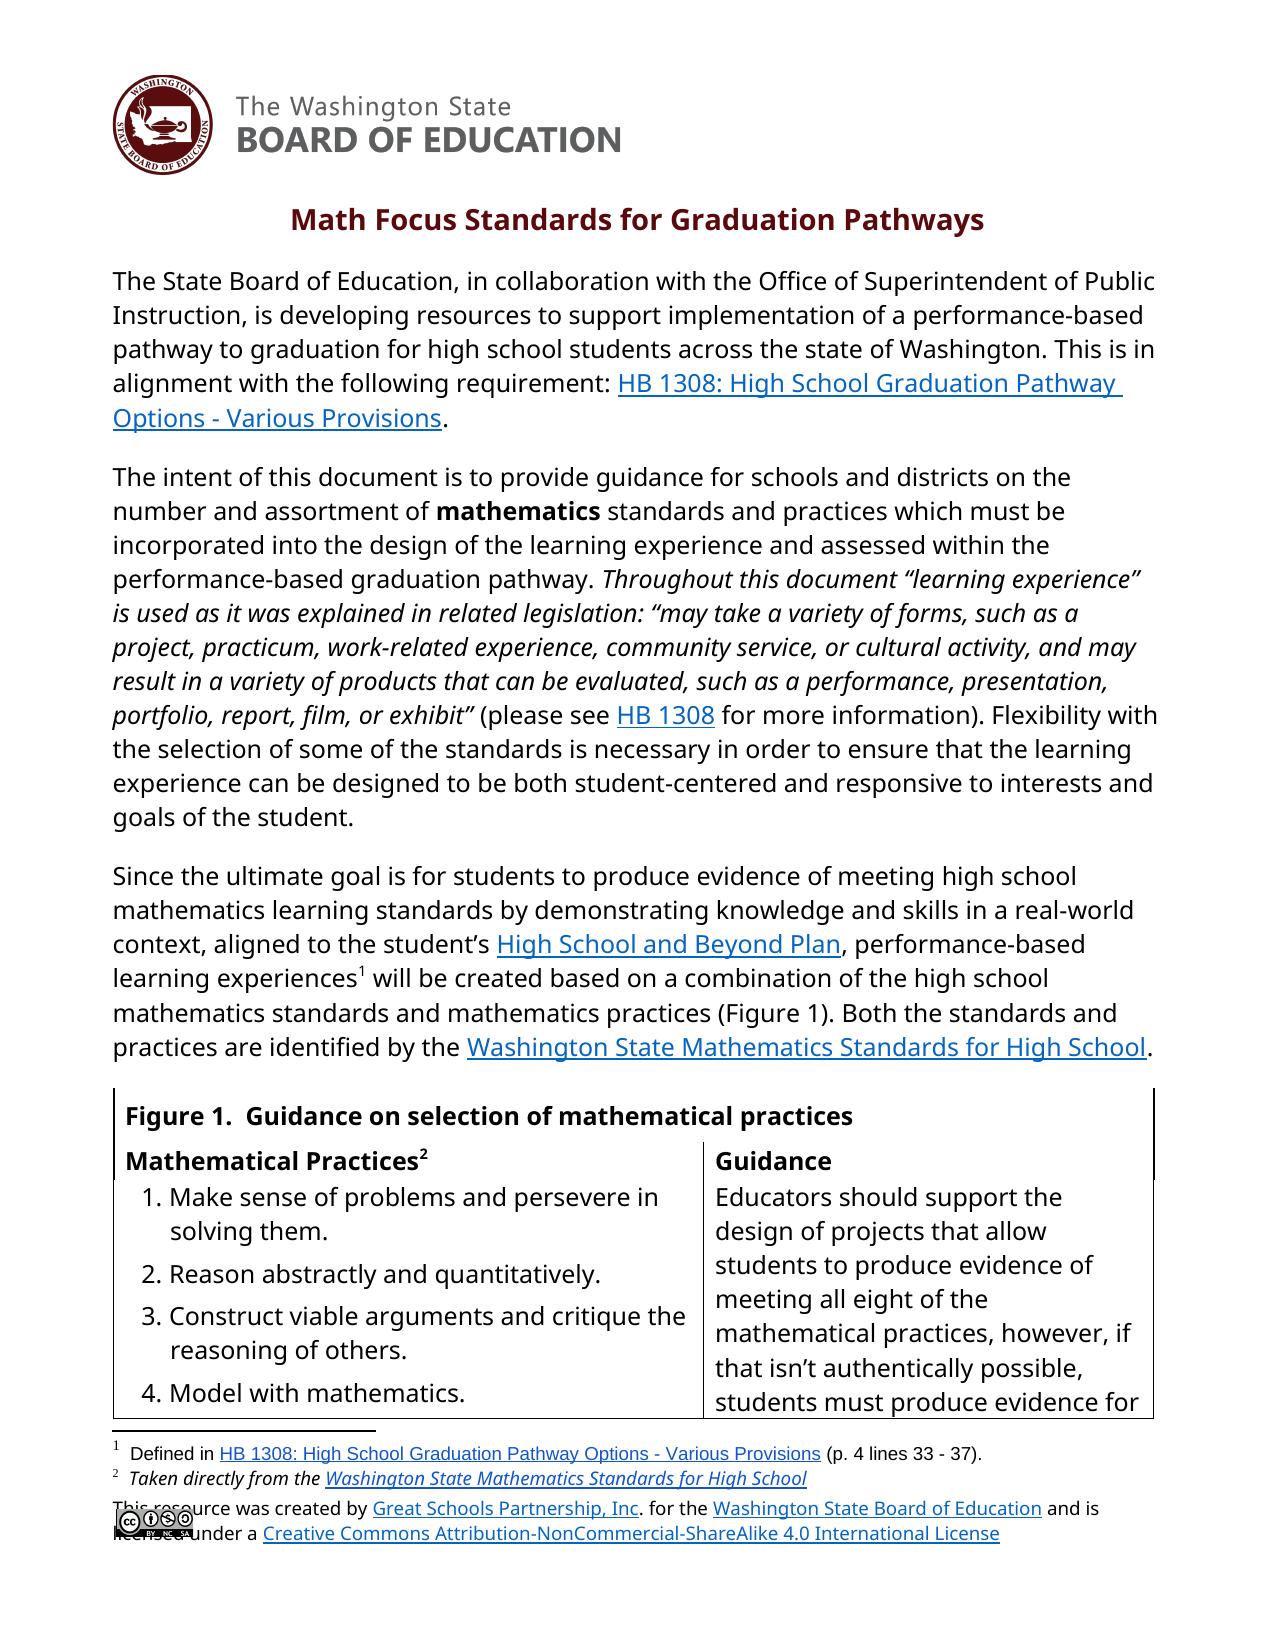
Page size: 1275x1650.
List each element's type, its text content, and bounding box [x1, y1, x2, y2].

text Since the ultimate goal is for students to produce evidence of meeting high school mathematics learning standards by demonstrating knowledge and skills in a real-world context, aligned to the student’s High School and Beyond Plan, performance-based learning experiences will be created based on a combination of the high school mathematics standards and mathematics practices (Figure 1). Both the standards and practices are identified by the Washington State Mathematics Standards for High School. [112, 859, 1162, 1063]
picture [112, 75, 621, 175]
text Math Focus Standards for Graduation Pathways [112, 199, 1162, 239]
table_cell Guidance [704, 1144, 1153, 1178]
text The State Board of Education, in collaboration with the Office of Superintendent of Public Instruction, is developing resources to support implementation of a performance-based pathway to graduation for high school students across the state of Washington. This is in alignment with the following requirement: HB 1308: High School Graduation Pathway Options - Various Provisions. [112, 264, 1162, 434]
table_header Figure 1. Guidance on selection of mathematical practices [115, 1090, 1153, 1142]
table_cell Mathematical Practices [115, 1144, 703, 1178]
text The intent of this document is to provide guidance for schools and districts on the number and assortment of mathematics standards and practices which must be incorporated into the design of the learning experience and assessed within the performance-based graduation pathway. Throughout this document “learning experience” is used as it was explained in related legislation: “may take a variety of forms, such as a project, practicum, work-related experience, community service, or cultural activity, and may result in a variety of products that can be evaluated, such as a performance, presentation, portfolio, report, film, or exhibit” (please see HB 1308 for more information). Flexibility with the selection of some of the standards is necessary in order to ensure that the learning experience can be designed to be both student-centered and responsive to interests and goals of the student. [112, 459, 1162, 834]
picture [116, 1509, 194, 1537]
